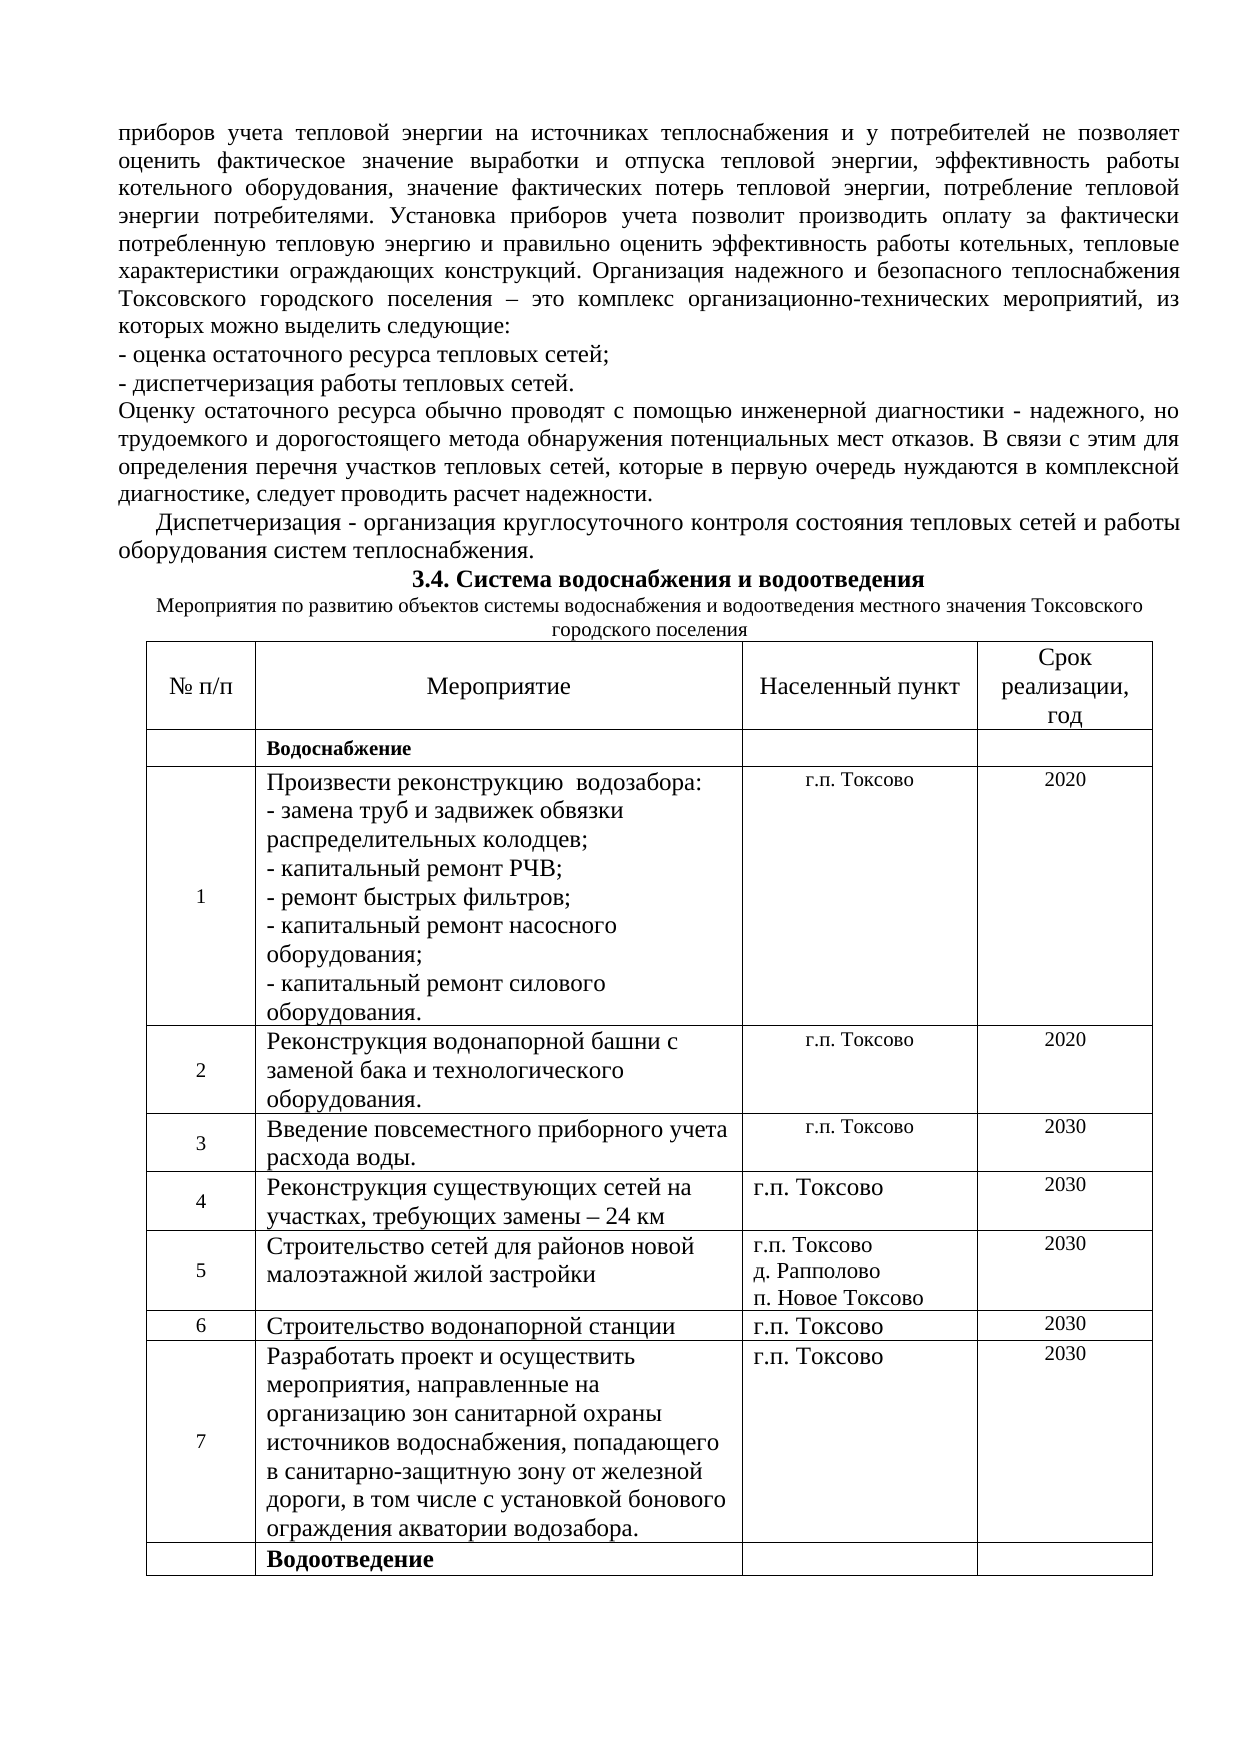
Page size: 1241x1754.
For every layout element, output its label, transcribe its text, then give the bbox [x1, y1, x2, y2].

table_cell Строительство сетей для районов новой малоэтажной жилой застройки [256, 1231, 742, 1310]
table_cell 2030 [978, 1231, 1152, 1310]
table_header Населенный пункт [743, 642, 977, 728]
text Мероприятия по развитию объектов системы водоснабжения и водоотведения местного значения Токсовского городского поселения [118, 593, 1181, 641]
text - оценка остаточного ресурса тепловых сетей; [118, 339, 1181, 368]
table_cell [147, 730, 255, 766]
table_cell Реконструкция существующих сетей на участках, требующих замены – 24 км [256, 1172, 742, 1230]
table_cell [978, 1543, 1152, 1575]
table_cell 6 [147, 1311, 255, 1340]
table_cell Строительство водонапорной станции [256, 1311, 742, 1340]
table_cell г.п. Токсово д. Рапполово п. Новое Токсово [743, 1231, 977, 1310]
table_cell 3 [147, 1114, 255, 1171]
table_cell г.п. Токсово [743, 1311, 977, 1340]
table_cell [743, 730, 977, 766]
table_cell Произвести реконструкцию водозабора: - замена труб и задвижек обвязки распределительных колодцев; - капитальный ремонт РЧВ; - ремонт быстрых фильтров; - капитальный ремонт насосного оборудования; - капитальный ремонт силового оборудования. [256, 767, 742, 1025]
table_header Срок реализации, год [978, 642, 1152, 728]
table_cell г.п. Токсово [743, 1026, 977, 1113]
table_cell 2020 [978, 1026, 1152, 1113]
table_cell Введение повсеместного приборного учета расхода воды. [256, 1114, 742, 1171]
table_cell [147, 1543, 255, 1575]
table_cell 2030 [978, 1341, 1152, 1542]
table_cell [743, 1543, 977, 1575]
table_cell [978, 730, 1152, 766]
table_cell 2 [147, 1026, 255, 1113]
text Диспетчеризация - организация круглосуточного контроля состояния тепловых сетей и работы оборудования систем теплоснабжения. [118, 507, 1181, 564]
table_cell Разработать проект и осуществить мероприятия, направленные на организацию зон санитарной охраны источников водоснабжения, попадающего в санитарно-защитную зону от железной дороги, в том числе с установкой бонового ограждения акватории водозабора. [256, 1341, 742, 1542]
table_cell г.п. Токсово [743, 1172, 977, 1230]
table_cell 7 [147, 1341, 255, 1542]
table_cell г.п. Токсово [743, 767, 977, 1025]
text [118, 118, 1181, 339]
table_cell 4 [147, 1172, 255, 1230]
text - диспетчеризация работы тепловых сетей. [118, 368, 1181, 396]
text 3.4. Система водоснабжения и водоотведения [156, 564, 1181, 593]
table_cell Реконструкция водонапорной башни с заменой бака и технологического оборудования. [256, 1026, 742, 1113]
table_cell 5 [147, 1231, 255, 1310]
table_cell г.п. Токсово [743, 1114, 977, 1171]
table_cell Водоснабжение [256, 730, 742, 766]
table_cell 2030 [978, 1311, 1152, 1340]
text Оценку остаточного ресурса обычно проводят с помощью инженерной диагностики - надежного, но трудоемкого и дорогостоящего метода обнаружения потенциальных мест отказов. В связи с этим для определения перечня участков тепловых сетей, которые в первую очередь нуждаются в комплексной диагностике, следует проводить расчет надежности. [118, 396, 1181, 507]
table_cell 1 [147, 767, 255, 1025]
table_header № п/п [147, 642, 255, 728]
table_cell 2030 [978, 1172, 1152, 1230]
table_header Мероприятие [256, 642, 742, 728]
table_cell г.п. Токсово [743, 1341, 977, 1542]
table_cell Водоотведение [256, 1543, 742, 1575]
table_cell 2020 [978, 767, 1152, 1025]
table_cell 2030 [978, 1114, 1152, 1171]
